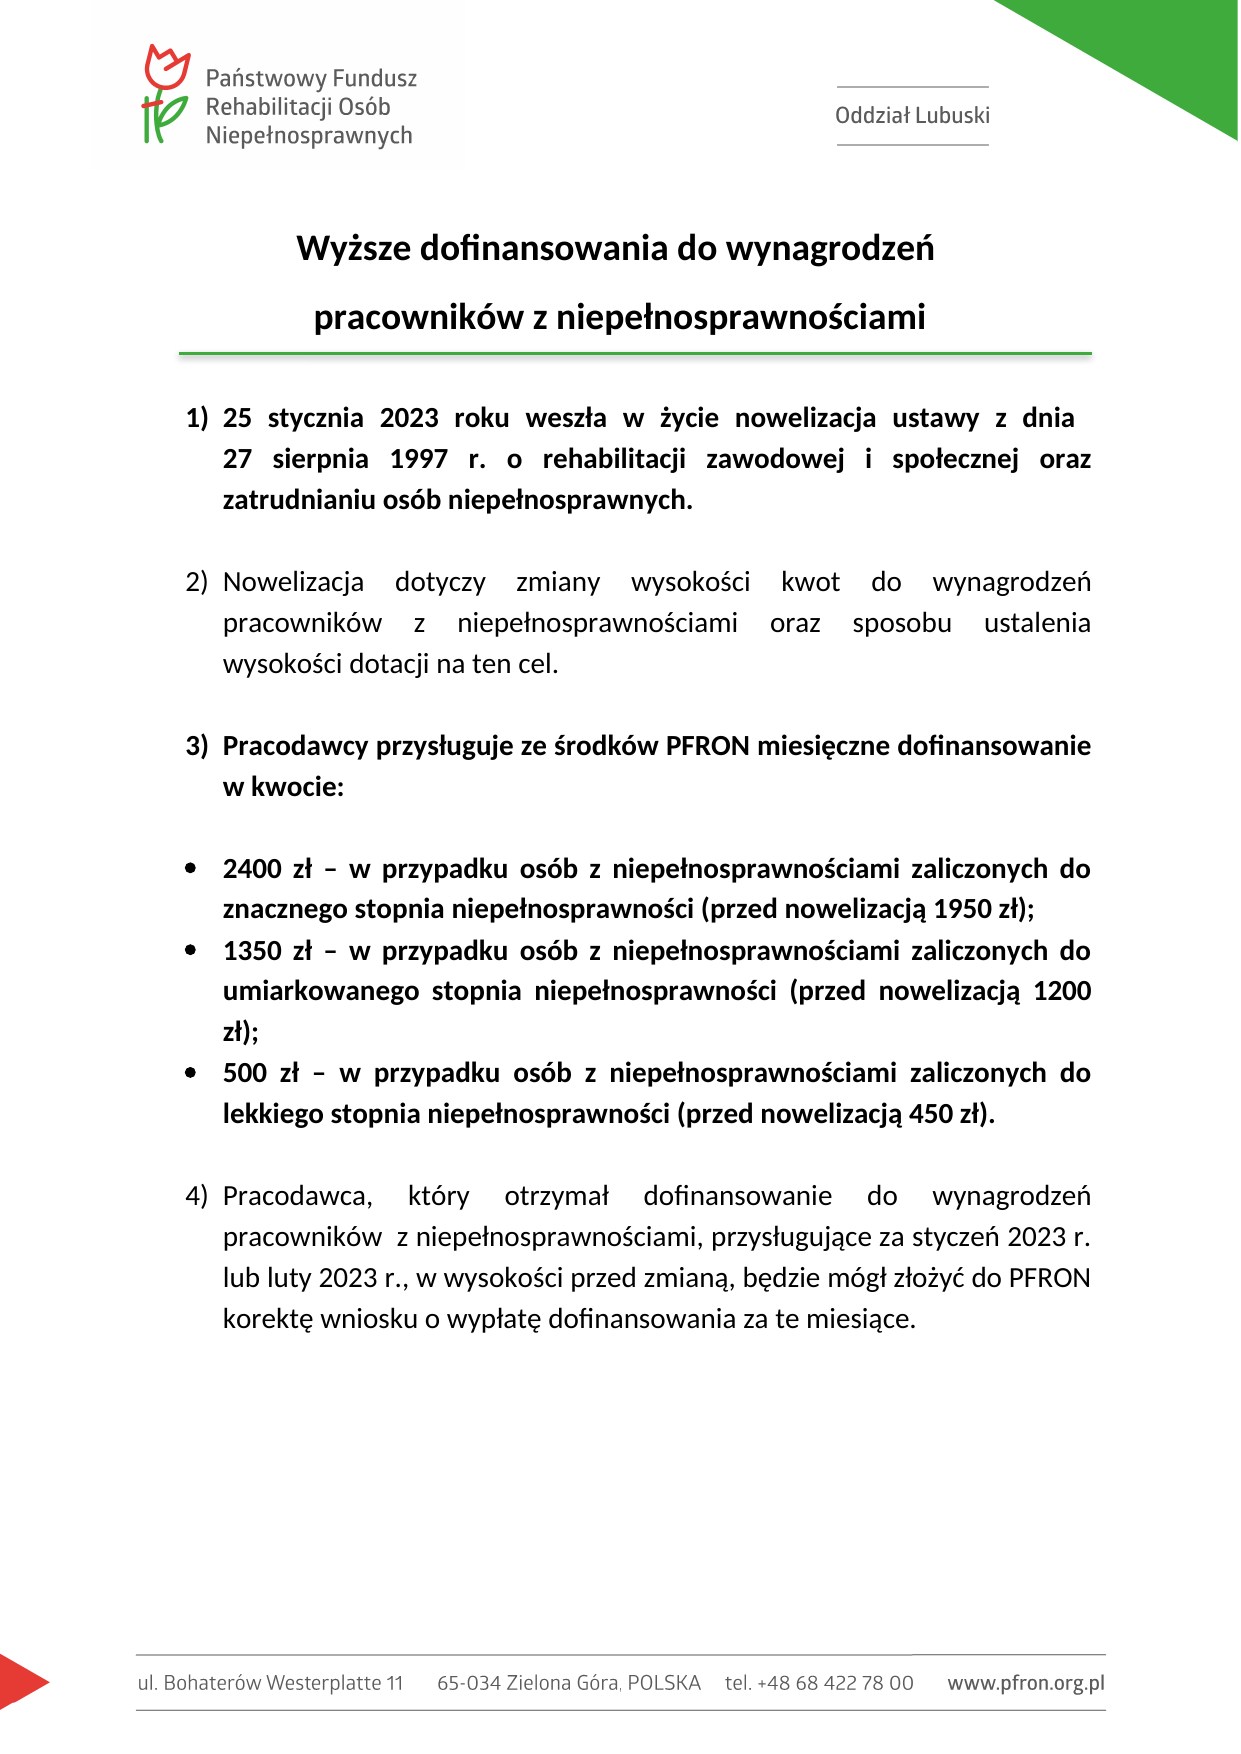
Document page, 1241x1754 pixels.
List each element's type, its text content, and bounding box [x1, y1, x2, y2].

list 2400 zł – w przypadku osób z niepełnosprawnościami zaliczonych do znacznego stopnia niepełnosprawności (przed nowelizacją 1950 zł); [185, 850, 1092, 926]
list Nowelizacja dotyczy zmiany wysokości kwot do wynagrodzeń pracowników z niepełnosprawnościami oraz sposobu ustalenia wysokości dotacji na ten cel. [185, 563, 1092, 681]
list Pracodawcy przysługuje ze środków PFRON miesięczne dofinansowanie w kwocie: [185, 727, 1092, 803]
list 500 zł – w przypadku osób z niepełnosprawnościami zaliczonych do lekkiego stopnia niepełnosprawności (przed nowelizacją 450 zł). [185, 1054, 1092, 1131]
picture [0, 1651, 1241, 1754]
list 25 stycznia 2023 roku weszła w życie nowelizacja ustawy z dnia 27 sierpnia 1997 r. o rehabilitacji zawodowej i społecznej oraz zatrudnianiu osób niepełnosprawnych. [185, 399, 1092, 517]
list Pracodawca, który otrzymał dofinansowanie do wynagrodzeń pracowników z niepełnosprawnościami, przysługujące za styczeń 2023 r. lub luty 2023 r., w wysokości przed zmianą, będzie mógł złożyć do PFRON korektę wniosku o wypłatę dofinansowania za te miesiące. [185, 1177, 1092, 1336]
picture [0, 0, 1238, 172]
list 1350 zł – w przypadku osób z niepełnosprawnościami zaliczonych do umiarkowanego stopnia niepełnosprawności (przed nowelizacją 1200 zł); [185, 932, 1092, 1049]
text Wyższe dofinansowania do wynagrodzeń pracowników z niepełnosprawnościami [148, 224, 1092, 339]
